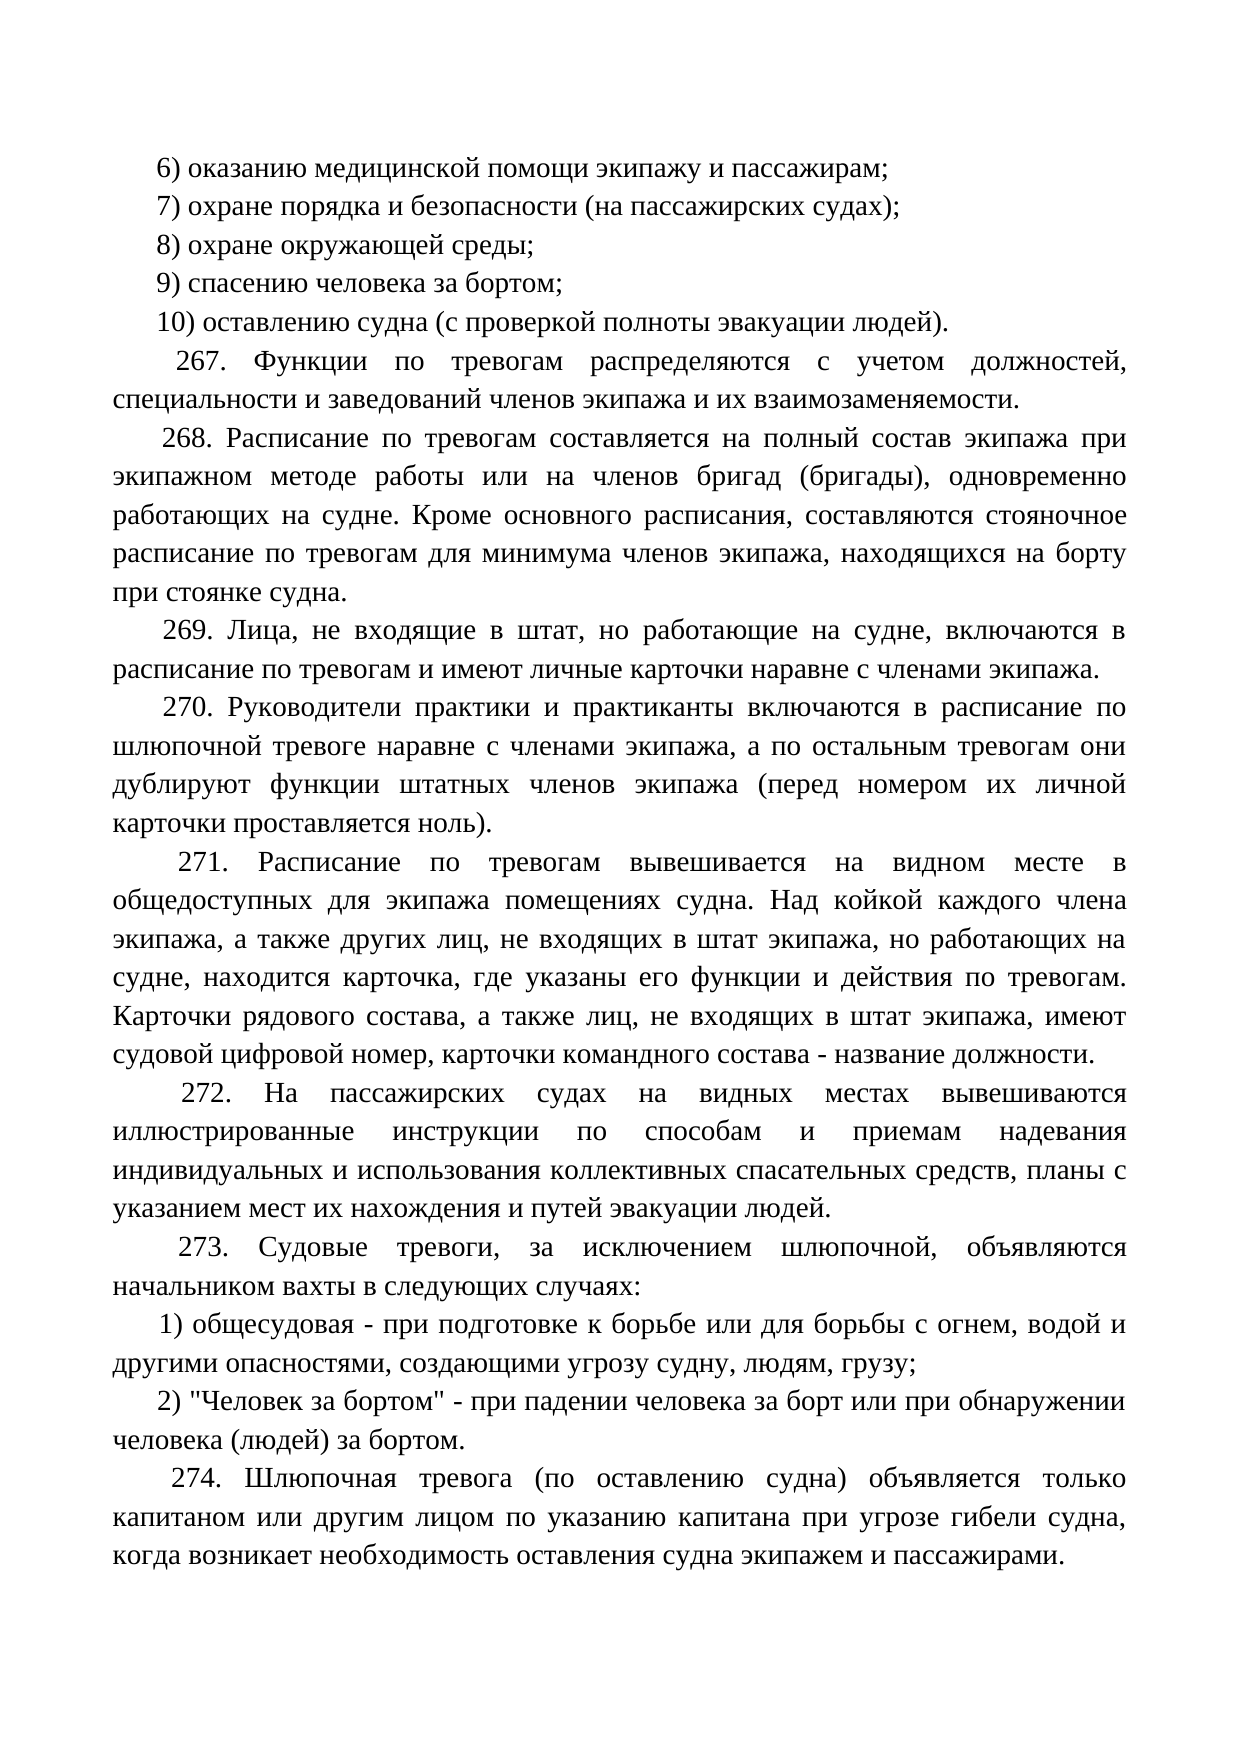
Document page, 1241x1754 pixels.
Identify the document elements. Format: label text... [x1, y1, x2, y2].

text 8) охране окружающей среды; [112, 227, 1128, 261]
text 10) оставлению судна (с проверкой полноты эвакуации людей). [112, 304, 1128, 338]
text 272. На пассажирских судах на видных местах вывешиваются иллюстрированные инструкции по способам и приемам надевания индивидуальных и использования коллективных спасательных средств, планы с указанием мест их нахождения и путей эвакуации людей. [112, 1075, 1128, 1224]
text 273. Судовые тревоги, за исключением шлюпочной, объявляются начальником вахты в следующих случаях: [112, 1229, 1128, 1301]
text 268. Расписание по тревогам составляется на полный состав экипажа при экипажном методе работы или на членов бригад (бригады), одновременно работающих на судне. Кроме основного расписания, составляются стояночное расписание по тревогам для минимума членов экипажа, находящихся на борту при стоянке судна. [112, 420, 1128, 607]
text 274. Шлюпочная тревога (по оставлению судна) объявляется только капитаном или другим лицом по указанию капитана при угрозе гибели судна, когда возникает необходимость оставления судна экипажем и пассажирами. [112, 1460, 1128, 1571]
text 9) спасению человека за бортом; [112, 266, 1128, 299]
text 7) охране порядка и безопасности (на пассажирских судах); [112, 188, 1128, 222]
text 267. Функции по тревогам распределяются с учетом должностей, специальности и заведований членов экипажа и их взаимозаменяемости. [112, 343, 1128, 415]
text 269. Лица, не входящие в штат, но работающие на судне, включаются в расписание по тревогам и имеют личные карточки наравне с членами экипажа. [112, 612, 1128, 684]
text 2) "Человек за бортом" - при падении человека за борт или при обнаружении человека (людей) за бортом. [112, 1383, 1128, 1455]
text 271. Расписание по тревогам вывешивается на видном месте в общедоступных для экипажа помещениях судна. Над койкой каждого члена экипажа, а также других лиц, не входящих в штат экипажа, но работающих на судне, находится карточка, где указаны его функции и действия по тревогам. Карточки рядового состава, а также лиц, не входящих в штат экипажа, имеют судовой цифровой номер, карточки командного состава - название должности. [112, 844, 1128, 1070]
text 270. Руководители практики и практиканты включаются в расписание по шлюпочной тревоге наравне с членами экипажа, а по остальным тревогам они дублируют функции штатных членов экипажа (перед номером их личной карточки проставляется ноль). [112, 689, 1128, 839]
text 6) оказанию медицинской помощи экипажу и пассажирам; [112, 150, 1128, 183]
text 1) общесудовая - при подготовке к борьбе или для борьбы с огнем, водой и другими опасностями, создающими угрозу судну, людям, грузу; [112, 1306, 1128, 1378]
